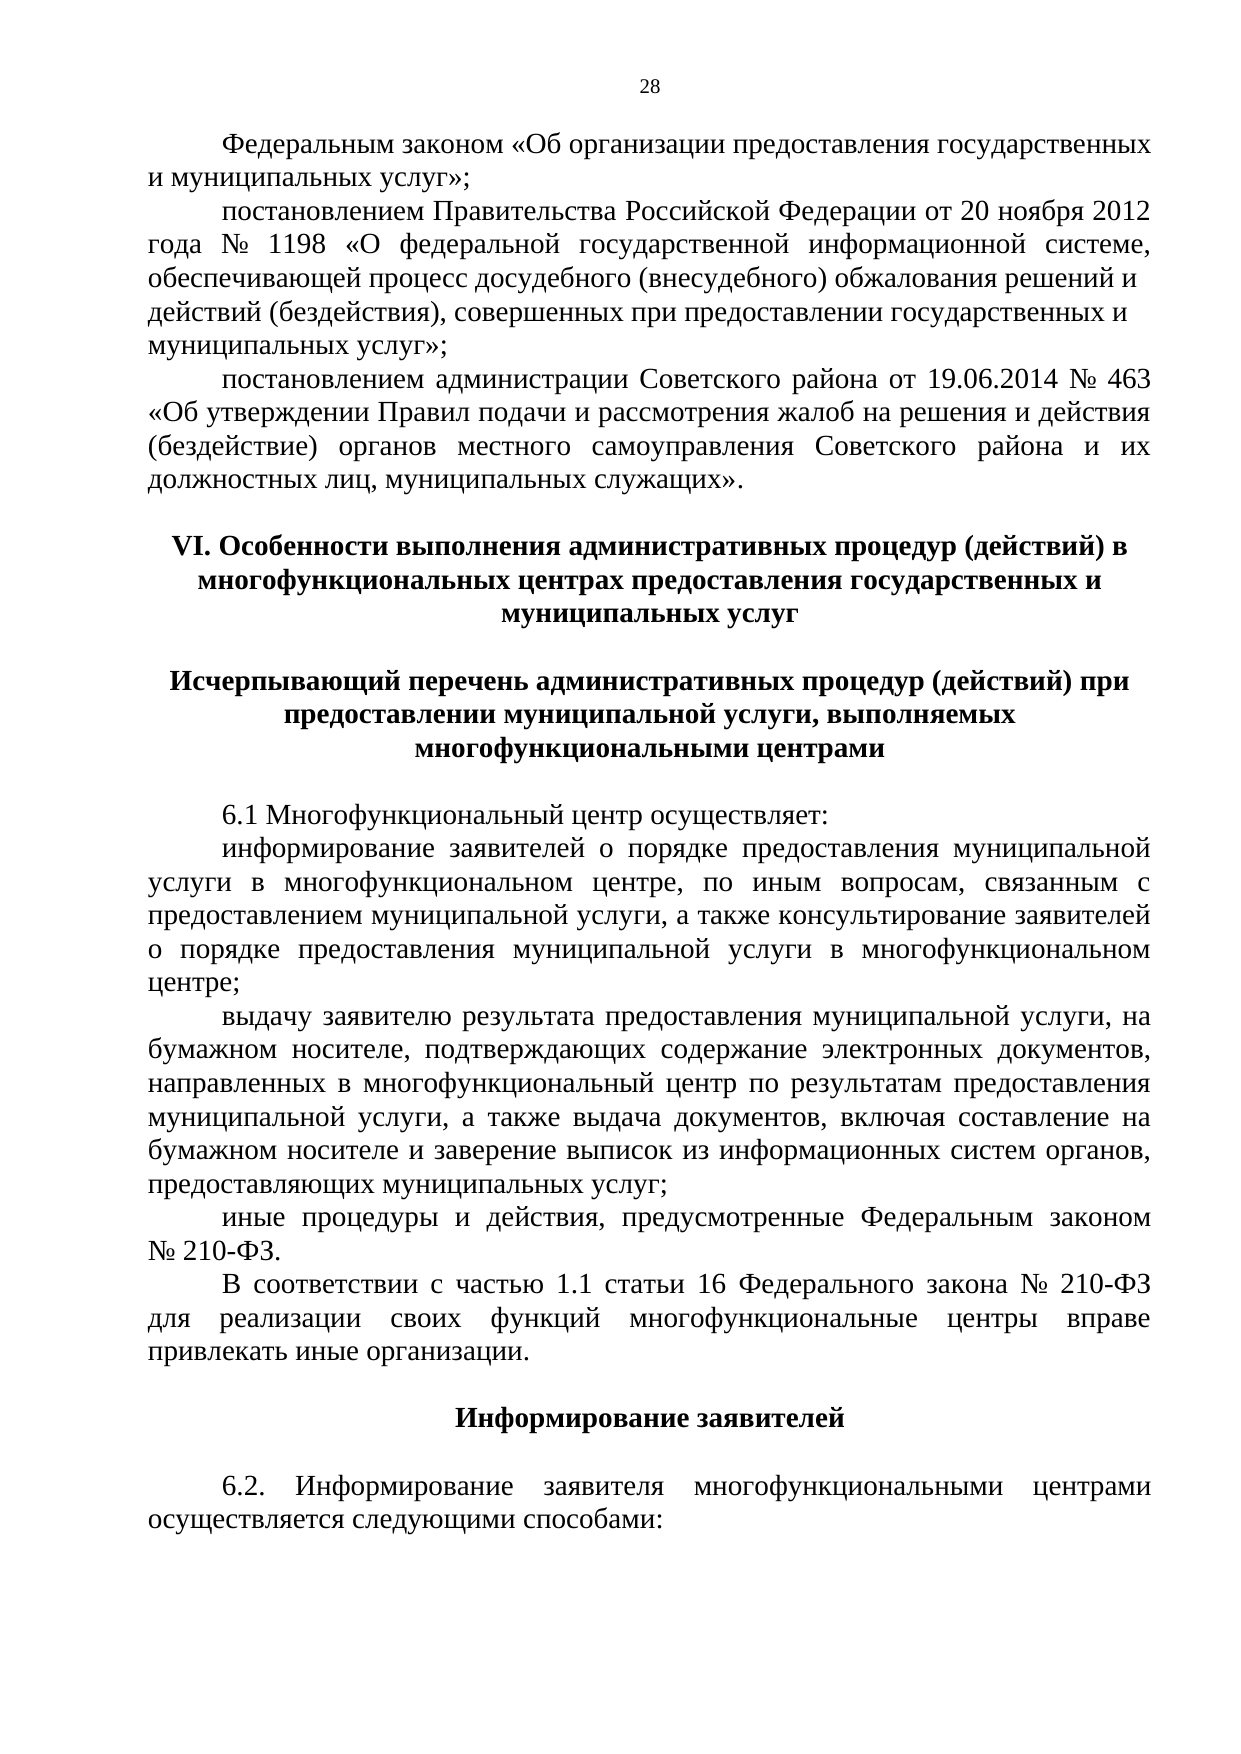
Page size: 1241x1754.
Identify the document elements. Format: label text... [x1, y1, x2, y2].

text постановлением Правительства Российской Федерации от 20 ноября 2012 года № 1198 «О федеральной государственной информационной системе, обеспечивающей процесс досудебного (внесудебного) обжалования решений и [148, 193, 1152, 294]
text постановлением администрации Советского района от 19.06.2014 № 463 «Об утверждении Правил подачи и рассмотрения жалоб на решения и действия (бездействие) органов местного самоуправления Советского района и их должностных лиц, муниципальных служащих». [148, 361, 1152, 495]
text В соответствии с частью 1.1 статьи 16 Федерального закона № 210-ФЗ для реализации своих функций многофункциональные центры вправе привлекать иные организации. [148, 1266, 1152, 1367]
text Федеральным законом «Об организации предоставления государственных и муниципальных услуг»; [148, 126, 1152, 193]
text 6.1 Многофункциональный центр осуществляет: [148, 797, 1152, 830]
text VI. Особенности выполнения административных процедур (действий) в многофункциональных центрах предоставления государственных и муниципальных услуг [148, 528, 1152, 629]
text выдачу заявителю результата предоставления муниципальной услуги, на бумажном носителе, подтверждающих содержание электронных документов, направленных в многофункциональный центр по результатам предоставления муниципальной услуги, а также выдача документов, включая составление на бумажном носителе и заверение выписок из информационных систем органов, предоставляющих муниципальных услуг; [148, 998, 1152, 1199]
text Информирование заявителей [148, 1401, 1152, 1434]
text муниципальных услуг»; [148, 327, 1152, 361]
text Исчерпывающий перечень административных процедур (действий) при предоставлении муниципальной услуги, выполняемых многофункциональными центрами [148, 663, 1152, 763]
text действий (бездействия), совершенных при предоставлении государственных и [148, 294, 1152, 327]
text 6.2. Информирование заявителя многофункциональными центрами осуществляется следующими способами: [148, 1468, 1152, 1535]
text информирование заявителей о порядке предоставления муниципальной услуги в многофункциональном центре, по иным вопросам, связанным с предоставлением муниципальной услуги, а также консультирование заявителей о порядке предоставления муниципальной услуги в многофункциональном центре; [148, 830, 1152, 998]
text иные процедуры и действия, предусмотренные Федеральным законом № 210-ФЗ. [148, 1199, 1152, 1266]
